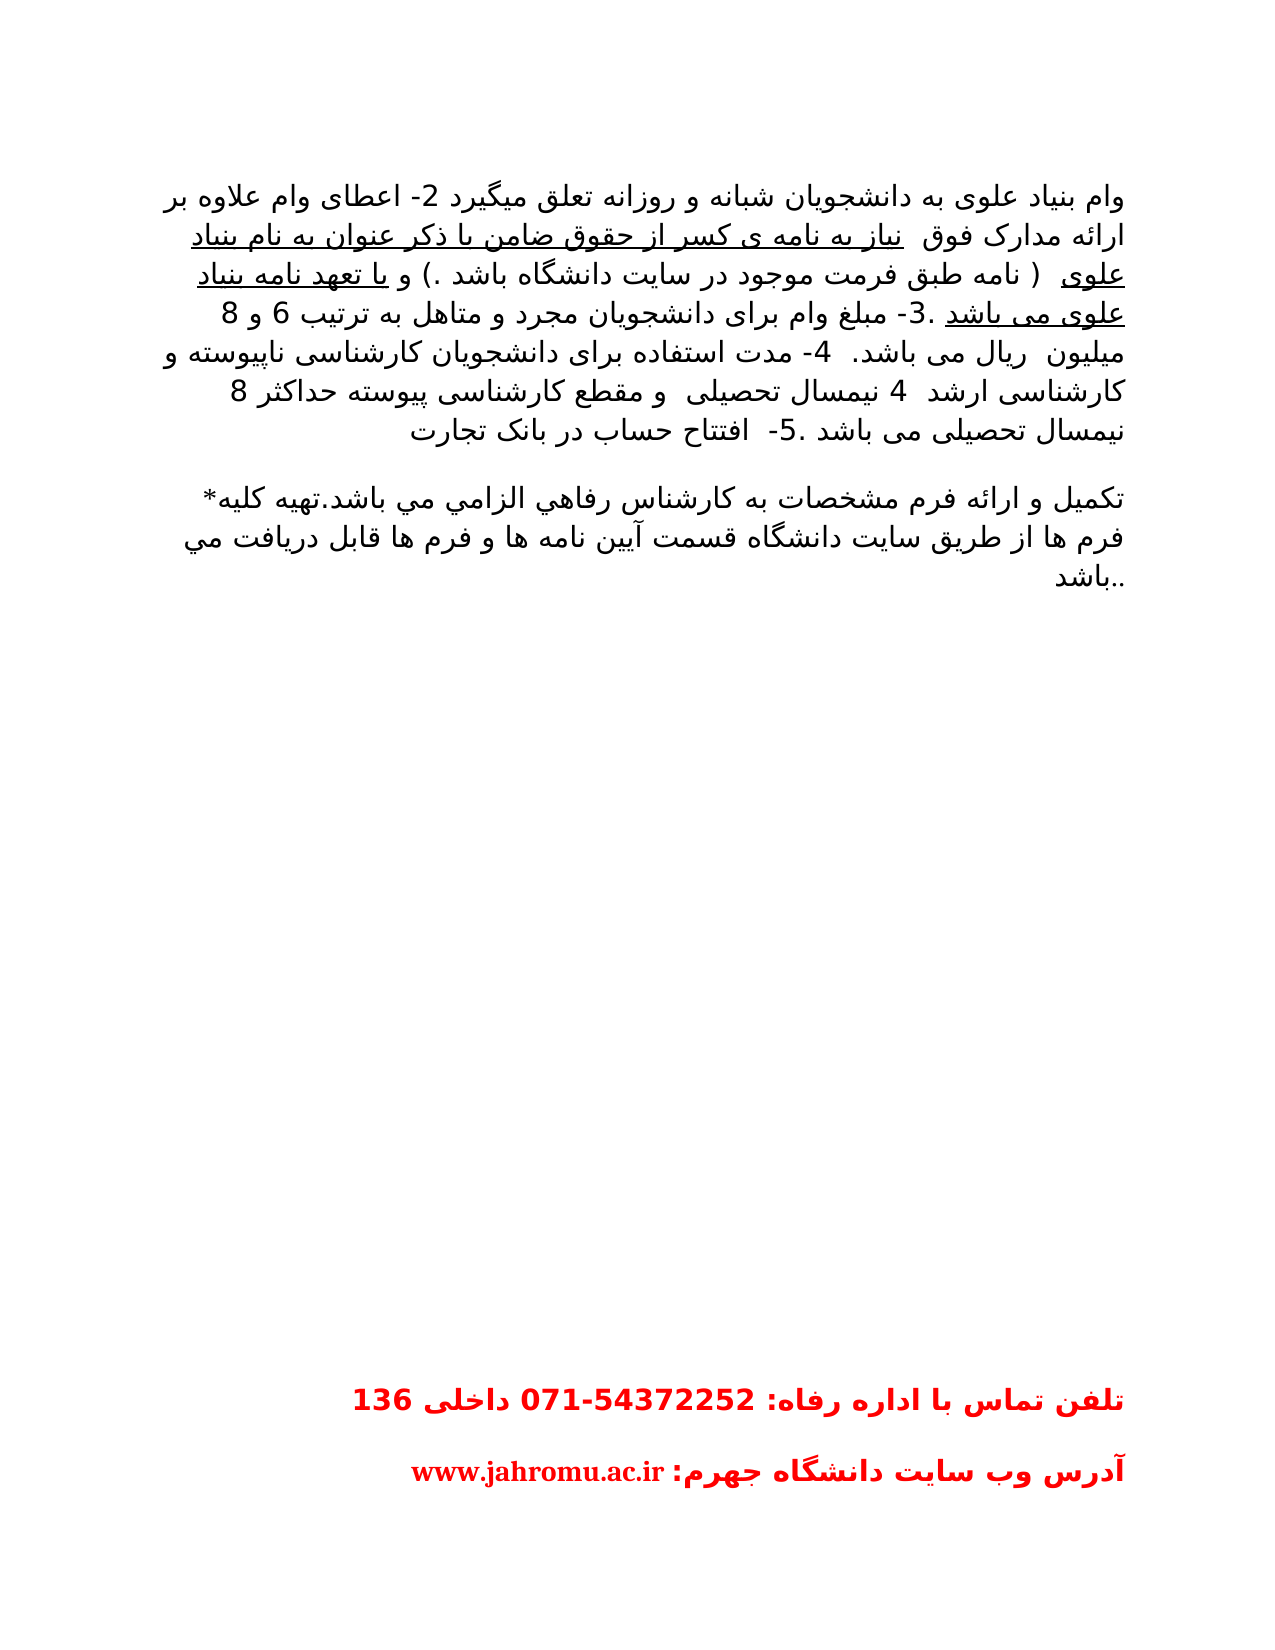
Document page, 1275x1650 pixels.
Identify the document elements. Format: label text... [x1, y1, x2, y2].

text تلفن تماس با اداره رفاه: 54372252-071 داخلی 136 [150, 1375, 1125, 1417]
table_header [150, 150, 1125, 687]
text آدرس وب سایت دانشگاه جهرم: www.jahromu.ac.ir [150, 1446, 1125, 1488]
